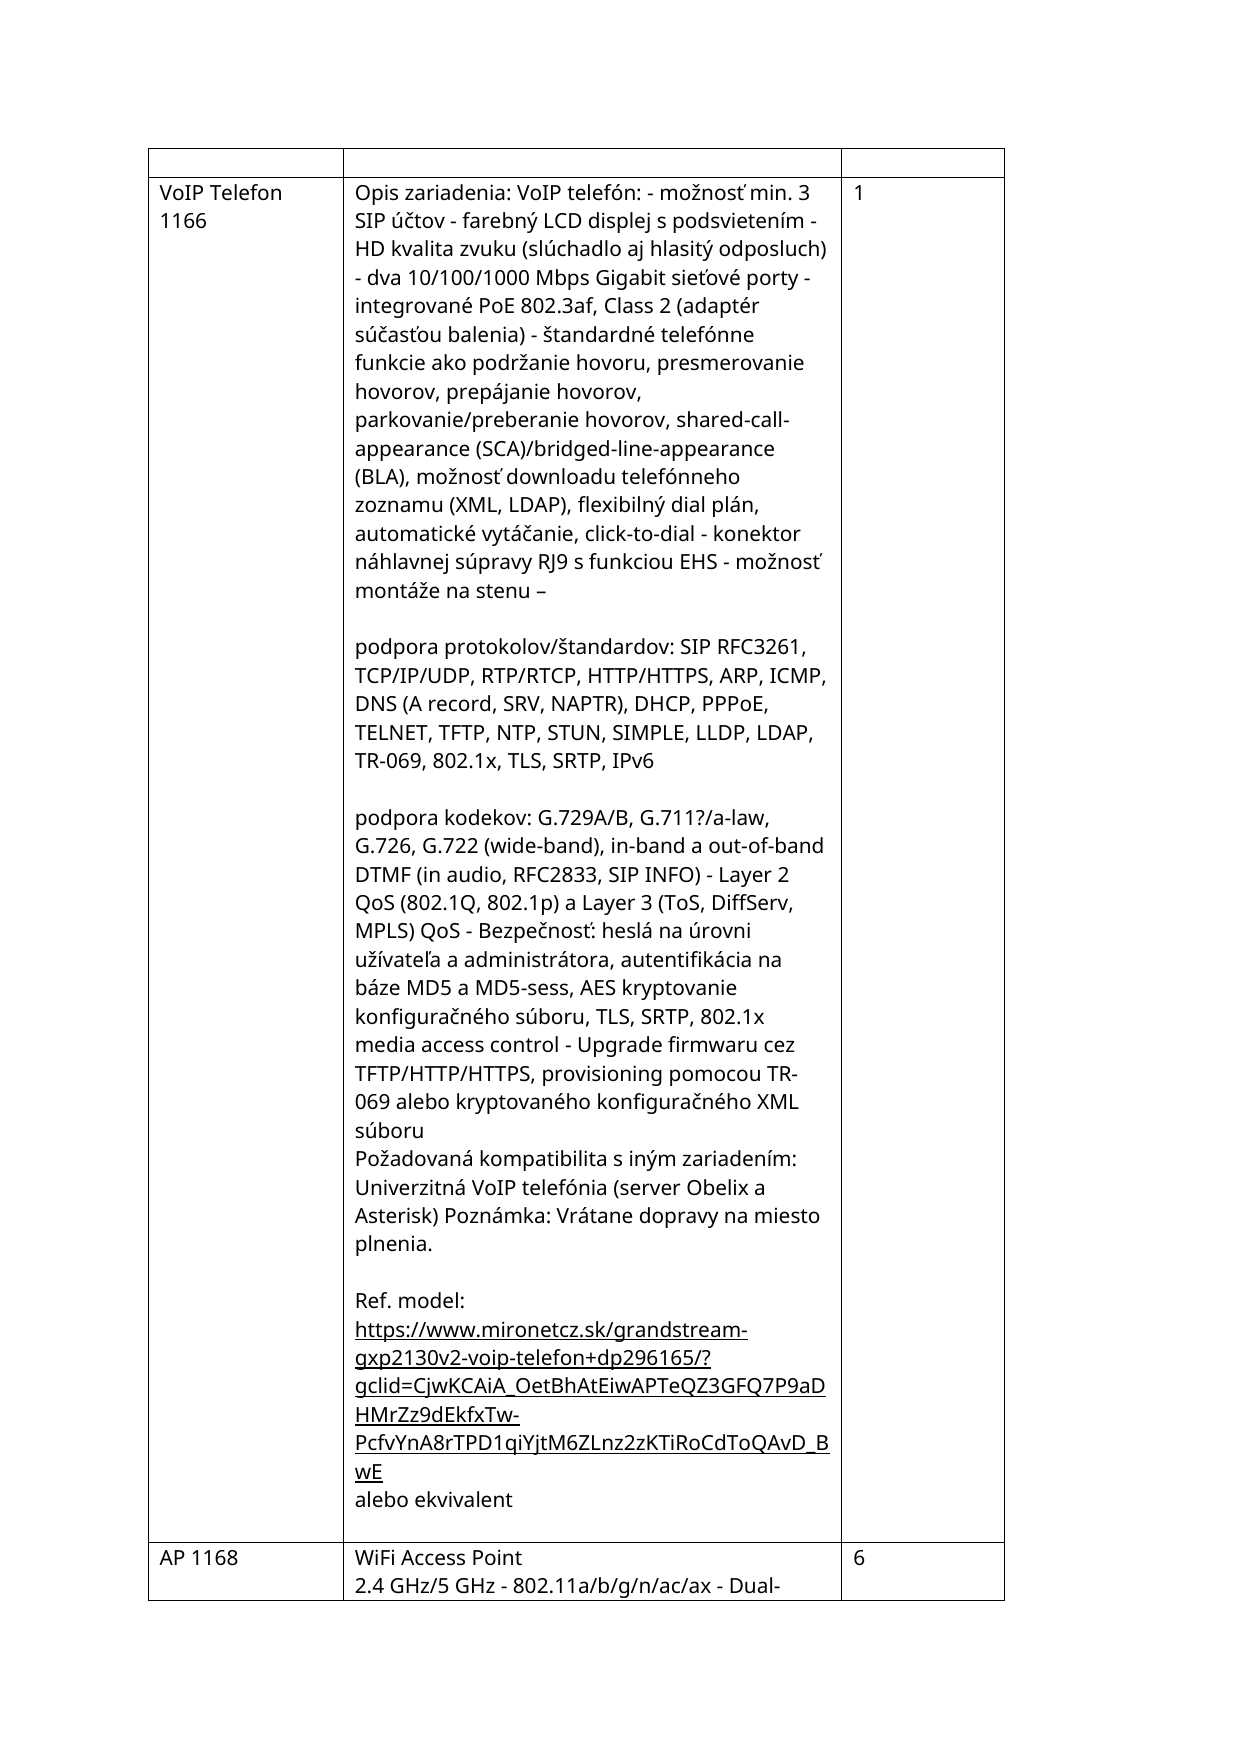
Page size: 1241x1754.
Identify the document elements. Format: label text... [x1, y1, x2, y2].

table_cell 6 [842, 1543, 1004, 1600]
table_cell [149, 149, 343, 177]
table_cell Opis zariadenia: VoIP telefón: - možnosť min. 3 SIP účtov - farebný LCD displej s podsvietením - HD kvalita zvuku (slúchadlo aj hlasitý odposluch) - dva 10/100/1000 Mbps Gigabit sieťové porty - integrované PoE 802.3af, Class 2 (adaptér súčasťou balenia) - štandardné telefónne funkcie ako podržanie hovoru, presmerovanie hovorov, prepájanie hovorov, parkovanie/preberanie hovorov, shared-call-appearance (SCA)/bridged-line-appearance (BLA), možnosť downloadu telefónneho zoznamu (XML, LDAP), flexibilný dial plán, automatické vytáčanie, click-to-dial - konektor náhlavnej súpravy RJ9 s funkciou EHS - možnosť montáže na stenu – podpora protokolov/štandardov: SIP RFC3261, TCP/IP/UDP, RTP/RTCP, HTTP/HTTPS, ARP, ICMP, DNS (A record, SRV, NAPTR), DHCP, PPPoE, TELNET, TFTP, NTP, STUN, SIMPLE, LLDP, LDAP, TR-069, 802.1x, TLS, SRTP, IPv6 podpora kodekov: G.729A/B, G.711?/a-law, G.726, G.722 (wide-band), in-band a out-of-band DTMF (in audio, RFC2833, SIP INFO) - Layer 2 QoS (802.1Q, 802.1p) a Layer 3 (ToS, DiffServ, MPLS) QoS - Bezpečnosť: heslá na úrovni užívateľa a administrátora, autentifikácia na báze MD5 a MD5-sess, AES kryptovanie konfiguračného súboru, TLS, SRTP, 802.1x media access control - Upgrade firmwaru cez TFTP/HTTP/HTTPS, provisioning pomocou TR-069 alebo kryptovaného konfiguračného XML súboru Požadovaná kompatibilita s iným zariadením: Univerzitná VoIP telefónia (server Obelix a Asterisk) Poznámka: Vrátane dopravy na miesto plnenia. Ref. model: https://www.mironetcz.sk/grandstream-gxp2130v2-voip-telefon+dp296165/?gclid=CjwKCAiA_OetBhAtEiwAPTeQZ3GFQ7P9aDHMrZz9dEkfxTw-PcfvYnA8rTPD1qiYjtM6ZLnz2zKTiRoCdToQAvD_BwE alebo ekvivalent [344, 178, 841, 1542]
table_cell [344, 149, 841, 177]
table_cell VoIP Telefon 1166 [149, 178, 343, 1542]
table_cell 1 [842, 149, 1004, 177]
table_cell 1 [842, 178, 1004, 1542]
table_cell AP 1168 [149, 1543, 343, 1600]
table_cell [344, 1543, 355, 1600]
